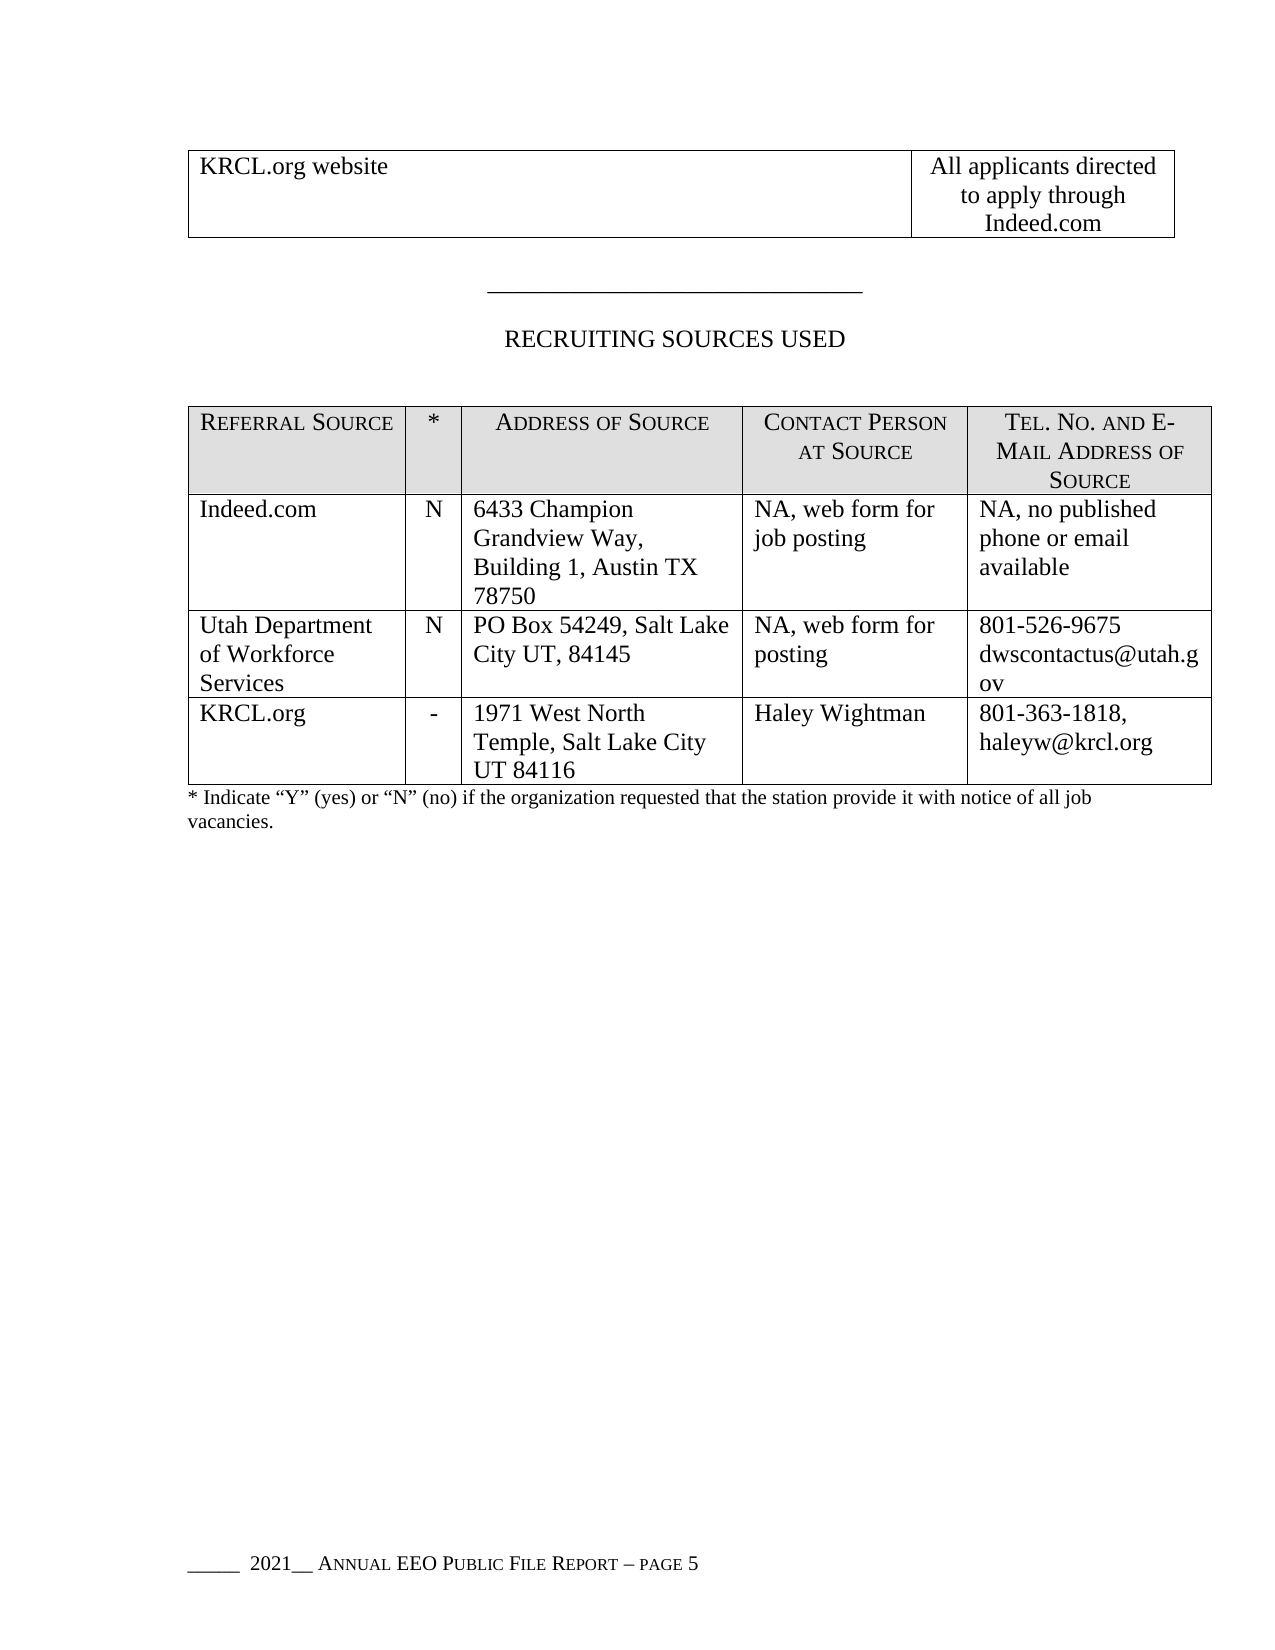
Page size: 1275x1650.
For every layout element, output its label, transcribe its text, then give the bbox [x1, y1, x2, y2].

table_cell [912, 151, 1174, 237]
table_header Tel. No. and E-Mail Address of Source [968, 407, 1211, 493]
table_header Referral Source [189, 407, 405, 493]
table_cell KRCL.org [189, 698, 405, 784]
table_cell - [406, 698, 461, 784]
table_header Address of Source [462, 407, 742, 493]
table_cell 801-526-9675 dwscontactus@utah.gov [968, 611, 1211, 697]
table_cell NA, web form for job posting [743, 495, 967, 609]
table_cell KRCL.org website [189, 151, 911, 237]
text RECRUITING SOURCES USED [187, 324, 1162, 353]
text * Indicate “Y” (yes) or “N” (no) if the organization requested that the station provide it with notice of all job vacancies. [187, 785, 1162, 833]
table_cell Utah Department of Workforce Services [189, 611, 405, 697]
table_cell 6433 Champion Grandview Way, Building 1, Austin TX 78750 [462, 495, 742, 609]
table_header Contact Person at Source [743, 407, 967, 493]
table_cell NA, no published phone or email available [968, 495, 1211, 609]
table_header * [406, 407, 461, 493]
table_cell PO Box 54249, Salt Lake City UT, 84145 [462, 611, 742, 697]
table_cell NA, web form for posting [743, 611, 967, 697]
table_cell 1971 West North Temple, Salt Lake City UT 84116 [462, 698, 742, 784]
table_cell N [406, 495, 461, 609]
table_cell 801-363-1818, haleyw@krcl.org [968, 698, 1211, 784]
table_cell Haley Wightman [743, 698, 967, 784]
table_cell N [406, 611, 461, 697]
text ______________________________ [187, 267, 1162, 296]
table_cell Indeed.com [189, 495, 405, 609]
